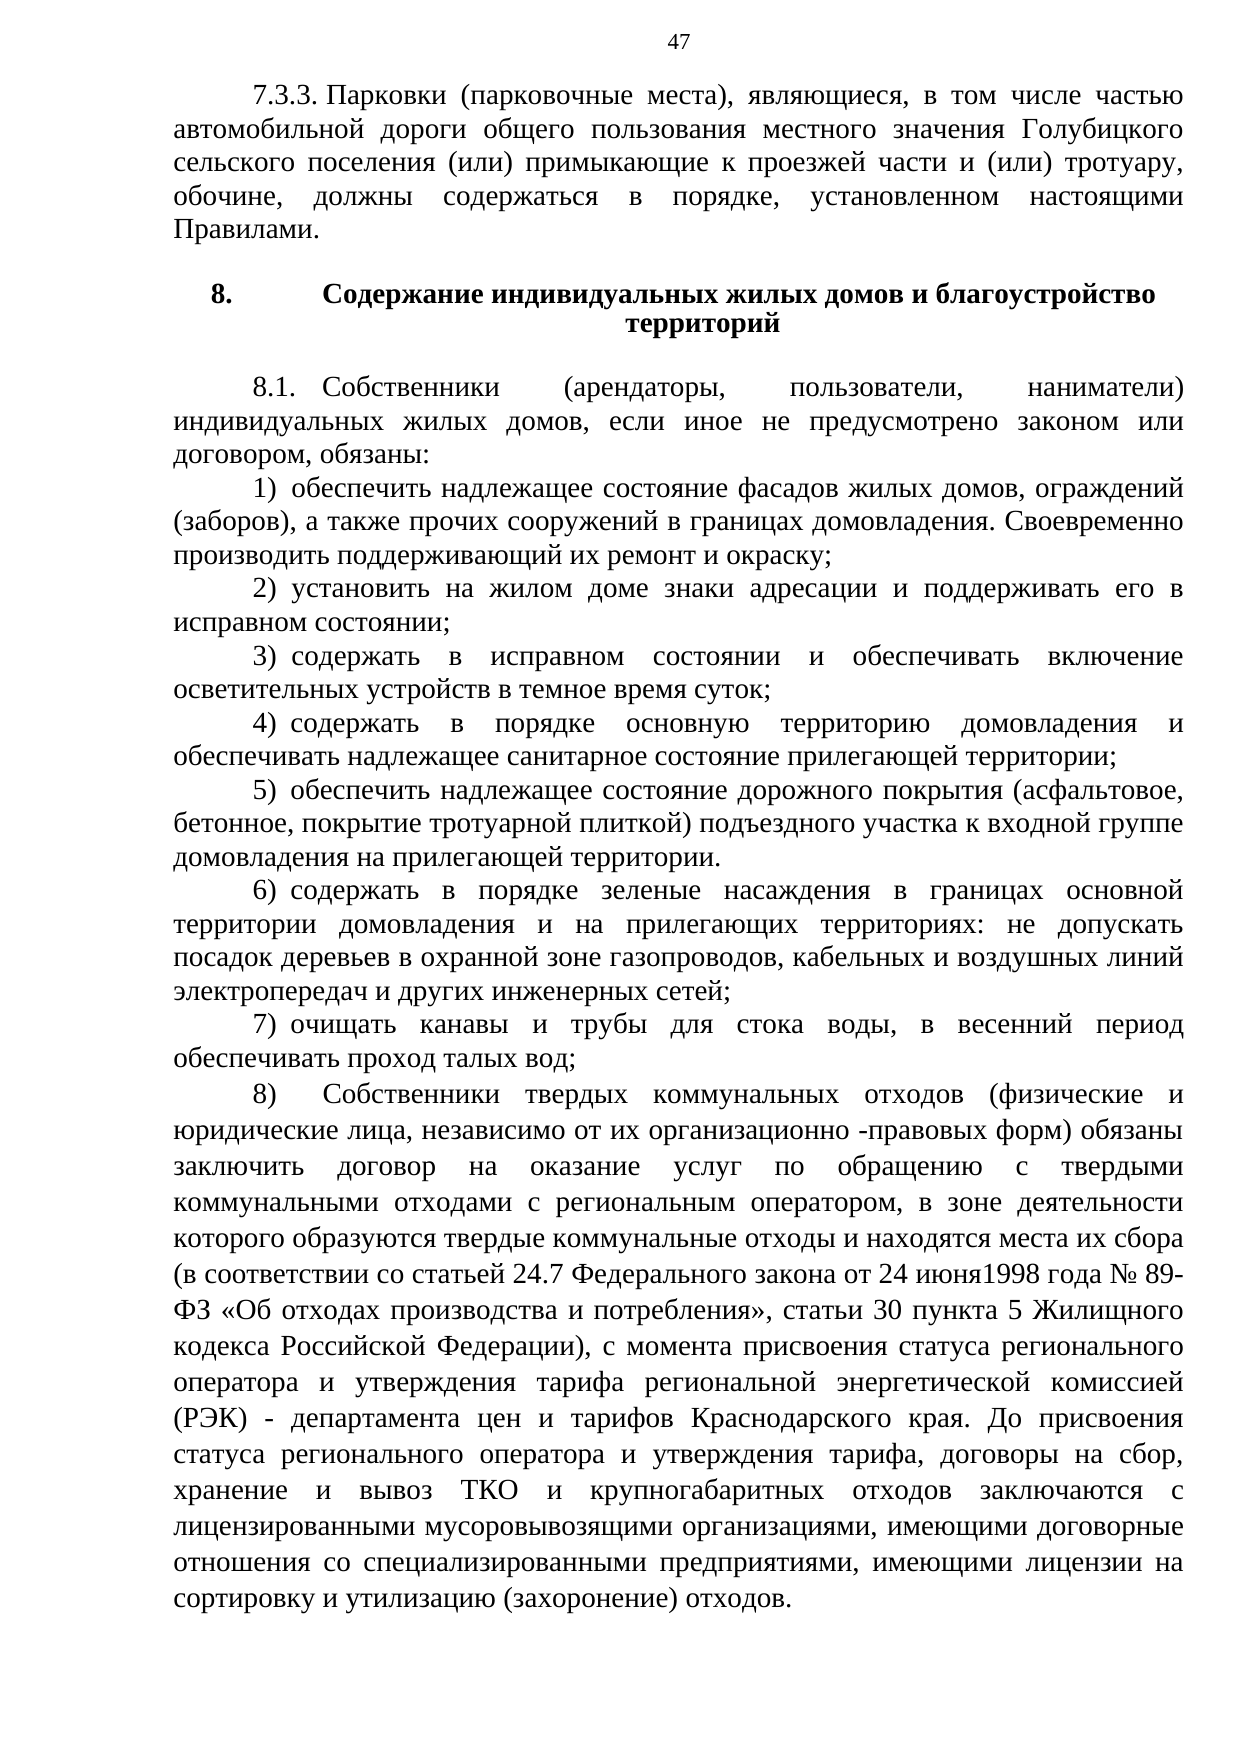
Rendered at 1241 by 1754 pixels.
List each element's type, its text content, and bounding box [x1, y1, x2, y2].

list Собственники твердых коммунальных отходов (физические и юридические лица, независимо от их организационно -правовых форм) обязаны заключить договор на оказание услуг по обращению с твердыми коммунальными отходами с региональным оператором, в зоне деятельности которого образуются твердые коммунальные отходы и находятся места их сбора (в соответствии со статьей 24.7 Федерального закона от 24 июня1998 года № 89-ФЗ «Об отходах производства и потребления», статьи 30 пункта 5 Жилищного кодекса Российской Федерации), с момента присвоения статуса регионального оператора и утверждения тарифа региональной энергетической комиссией (РЭК) - департамента цен и тарифов Краснодарского края. До присвоения статуса регионального оператора и утверждения тарифа, договоры на сбор, хранение и вывоз ТКО и крупногабаритных отходов заключаются с лицензированными мусоровывозящими организациями, имеющими договорные отношения со специализированными предприятиями, имеющими лицензии на сортировку и утилизацию (захоронение) отходов. [173, 1074, 1185, 1615]
list обеспечить надлежащее состояние дорожного покрытия (асфальтовое, бетонное, покрытие тротуарной плиткой) подъездного участка к входной группе домовладения на прилегающей территории. [173, 772, 1185, 873]
list Парковки (парковочные места), являющиеся, в том числе частью автомобильной дороги общего пользования местного значения Голубицкого сельского поселения (или) примыкающие к проезжей части и (или) тротуару, обочине, должны содержаться в порядке, установленном настоящими Правилами. [173, 78, 1185, 246]
list содержать в исправном состоянии и обеспечивать включение осветительных устройств в темное время суток; [173, 638, 1185, 705]
list обеспечить надлежащее состояние фасадов жилых домов, ограждений (заборов), а также прочих сооружений в границах домовладения. Своевременно производить поддерживающий их ремонт и окраску; [173, 471, 1185, 571]
text территорий [625, 309, 1185, 339]
list содержать в порядке основную территорию домовладения и обеспечивать надлежащее санитарное состояние прилегающей территории; [173, 705, 1185, 772]
list Содержание индивидуальных жилых домов и благоустройство [211, 280, 1185, 309]
list содержать в порядке зеленые насаждения в границах основной территории домовладения и на прилегающих территориях: не допускать посадок деревьев в охранной зоне газопроводов, кабельных и воздушных линий электропередач и других инженерных сетей; [173, 873, 1185, 1007]
list Собственники (арендаторы, пользователи, наниматели) индивидуальных жилых домов, если иное не предусмотрено законом или договором, обязаны: [173, 370, 1185, 471]
list очищать канавы и трубы для стока воды, в весенний период обеспечивать проход талых вод; [173, 1007, 1185, 1074]
list установить на жилом доме знаки адресации и поддерживать его в исправном состоянии; [173, 571, 1185, 638]
